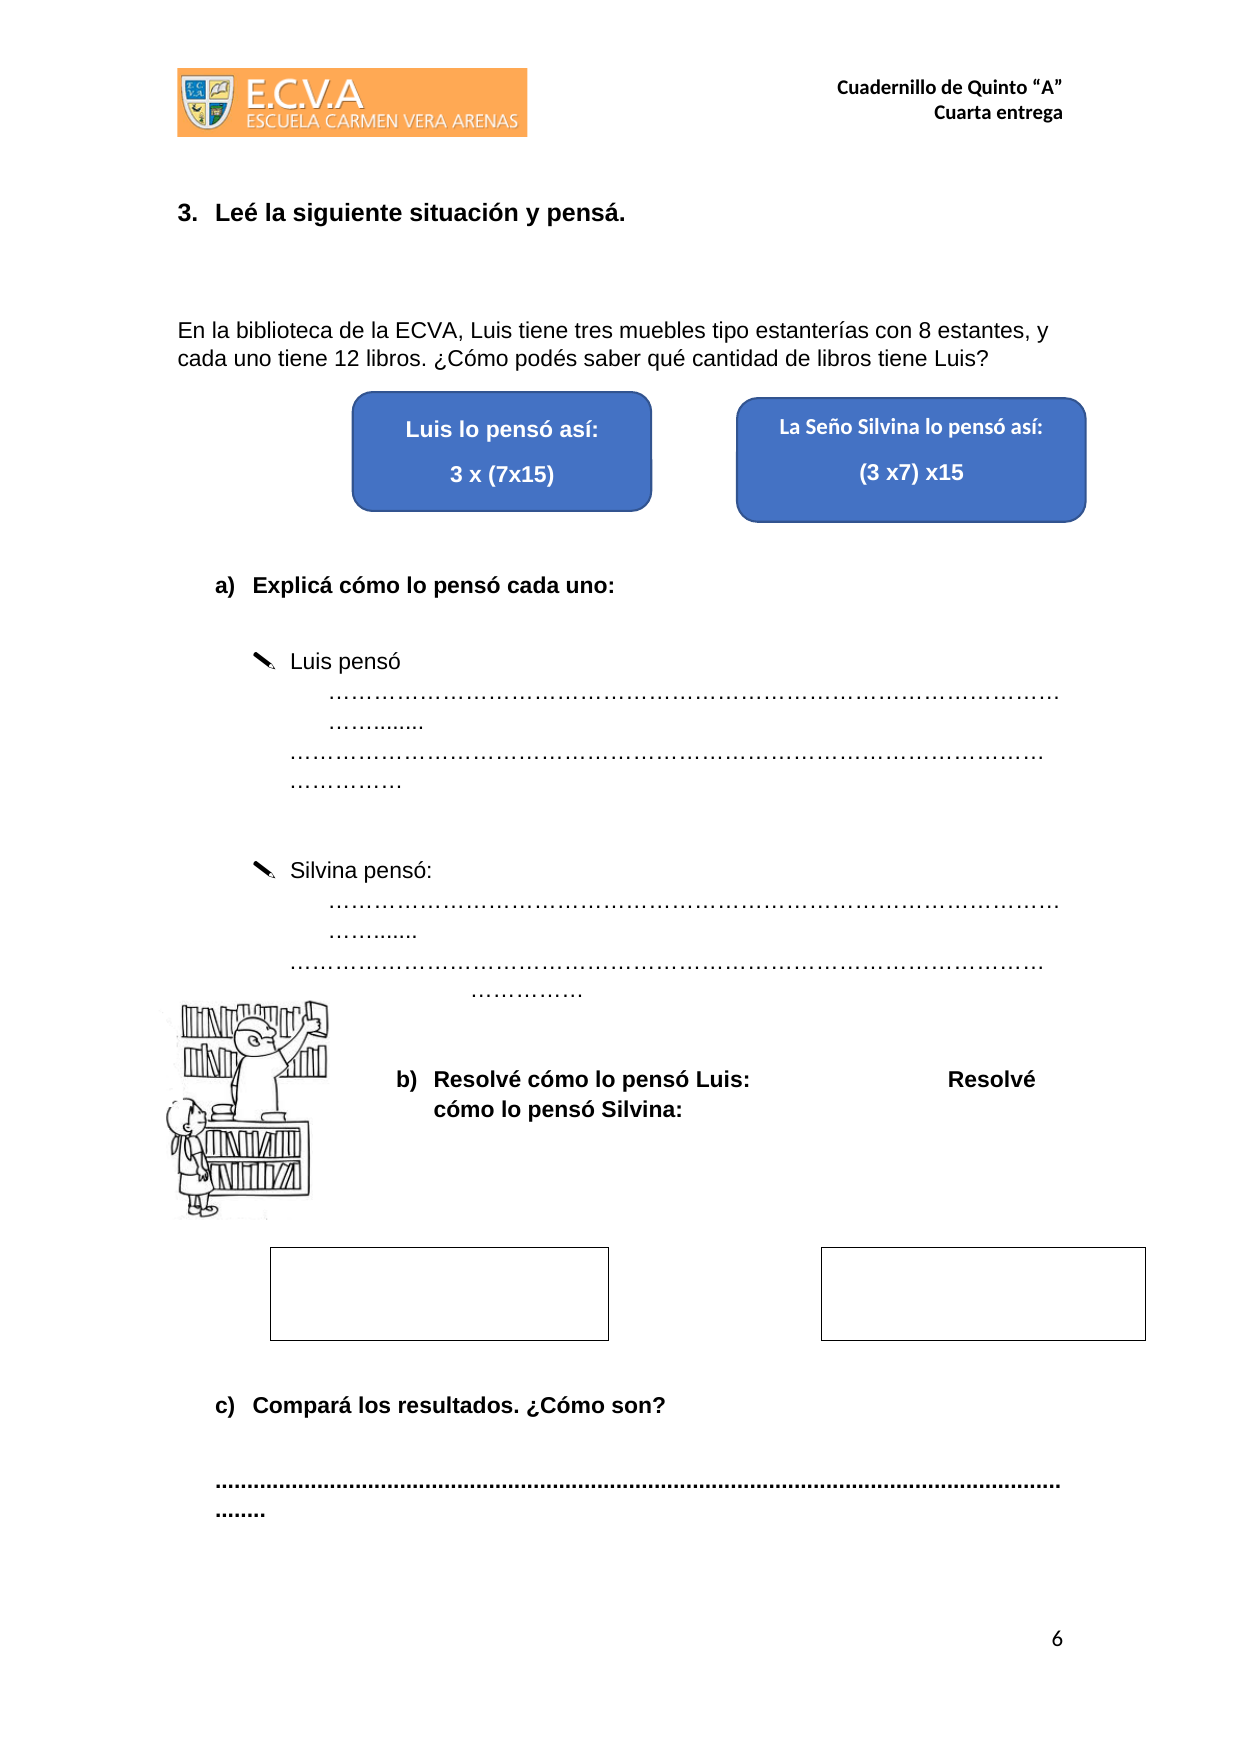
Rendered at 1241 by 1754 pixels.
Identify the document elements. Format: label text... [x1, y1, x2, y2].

picture [177, 68, 528, 137]
list Leé la siguiente situación y pensá. [177, 198, 1063, 227]
list Explicá cómo lo pensó cada uno: [215, 572, 1063, 599]
list Silvina pensó: …………………………………………………………………………………………....... [252, 857, 1063, 944]
text …………………………………………………………………………………………………… [288, 738, 1063, 793]
list Compará los resultados. ¿Cómo son? [215, 1392, 1063, 1418]
list Resolvé cómo lo pensó Luis: Resolvé cómo lo pensó Silvina: [340, 1066, 1063, 1123]
picture [158, 984, 340, 1227]
text …………………………………………………………………………………………………… [288, 948, 1063, 1002]
text En la biblioteca de la ECVA, Luis tiene tres muebles tipo estanterías con 8 estantes, y cada uno tiene 12 libros. ¿Cómo podés saber qué cantidad de libros tiene Luis? [177, 317, 1063, 372]
text ............................................................................................................................................. [215, 1467, 1063, 1522]
list Luis pensó …………………………………………………………………………………………........ [252, 648, 1063, 734]
